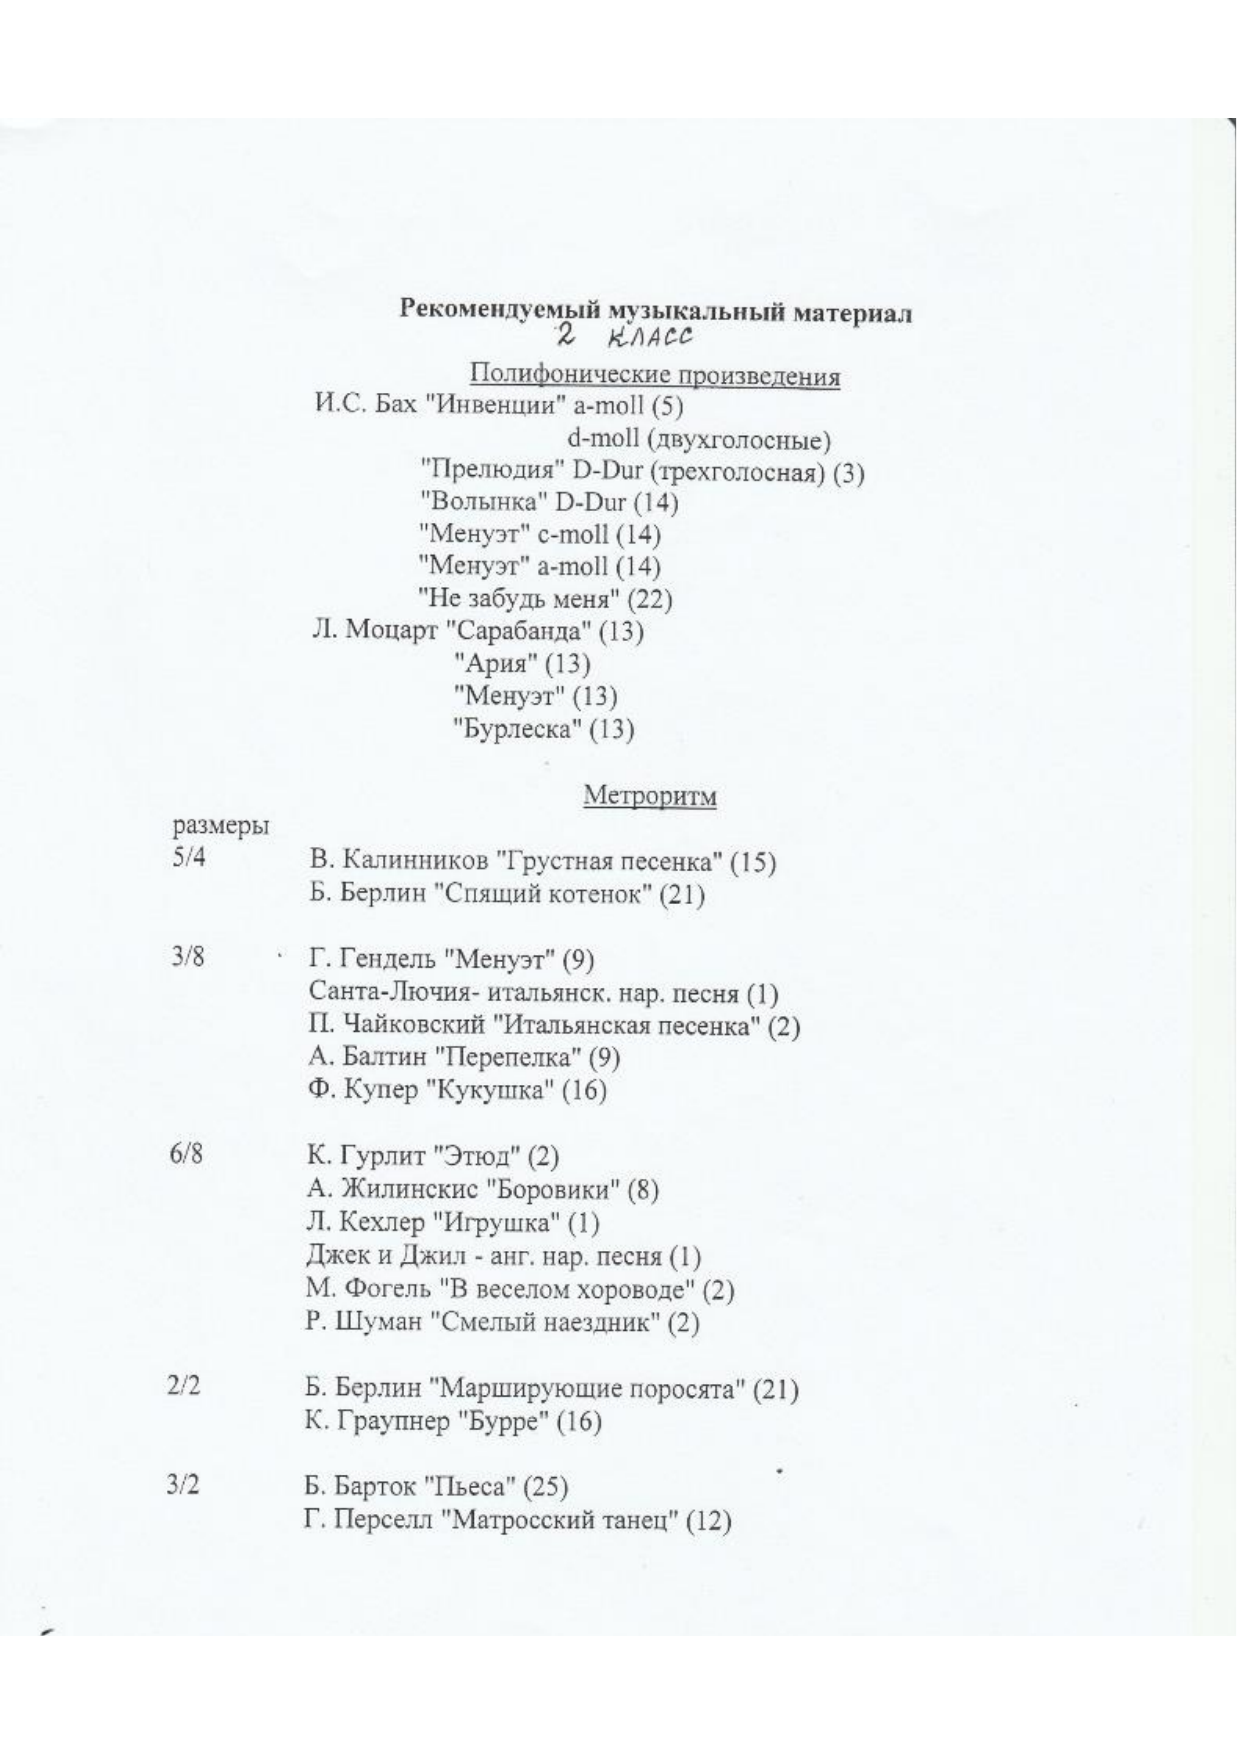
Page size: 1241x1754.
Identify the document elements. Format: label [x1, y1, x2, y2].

picture [0, 118, 1237, 1636]
